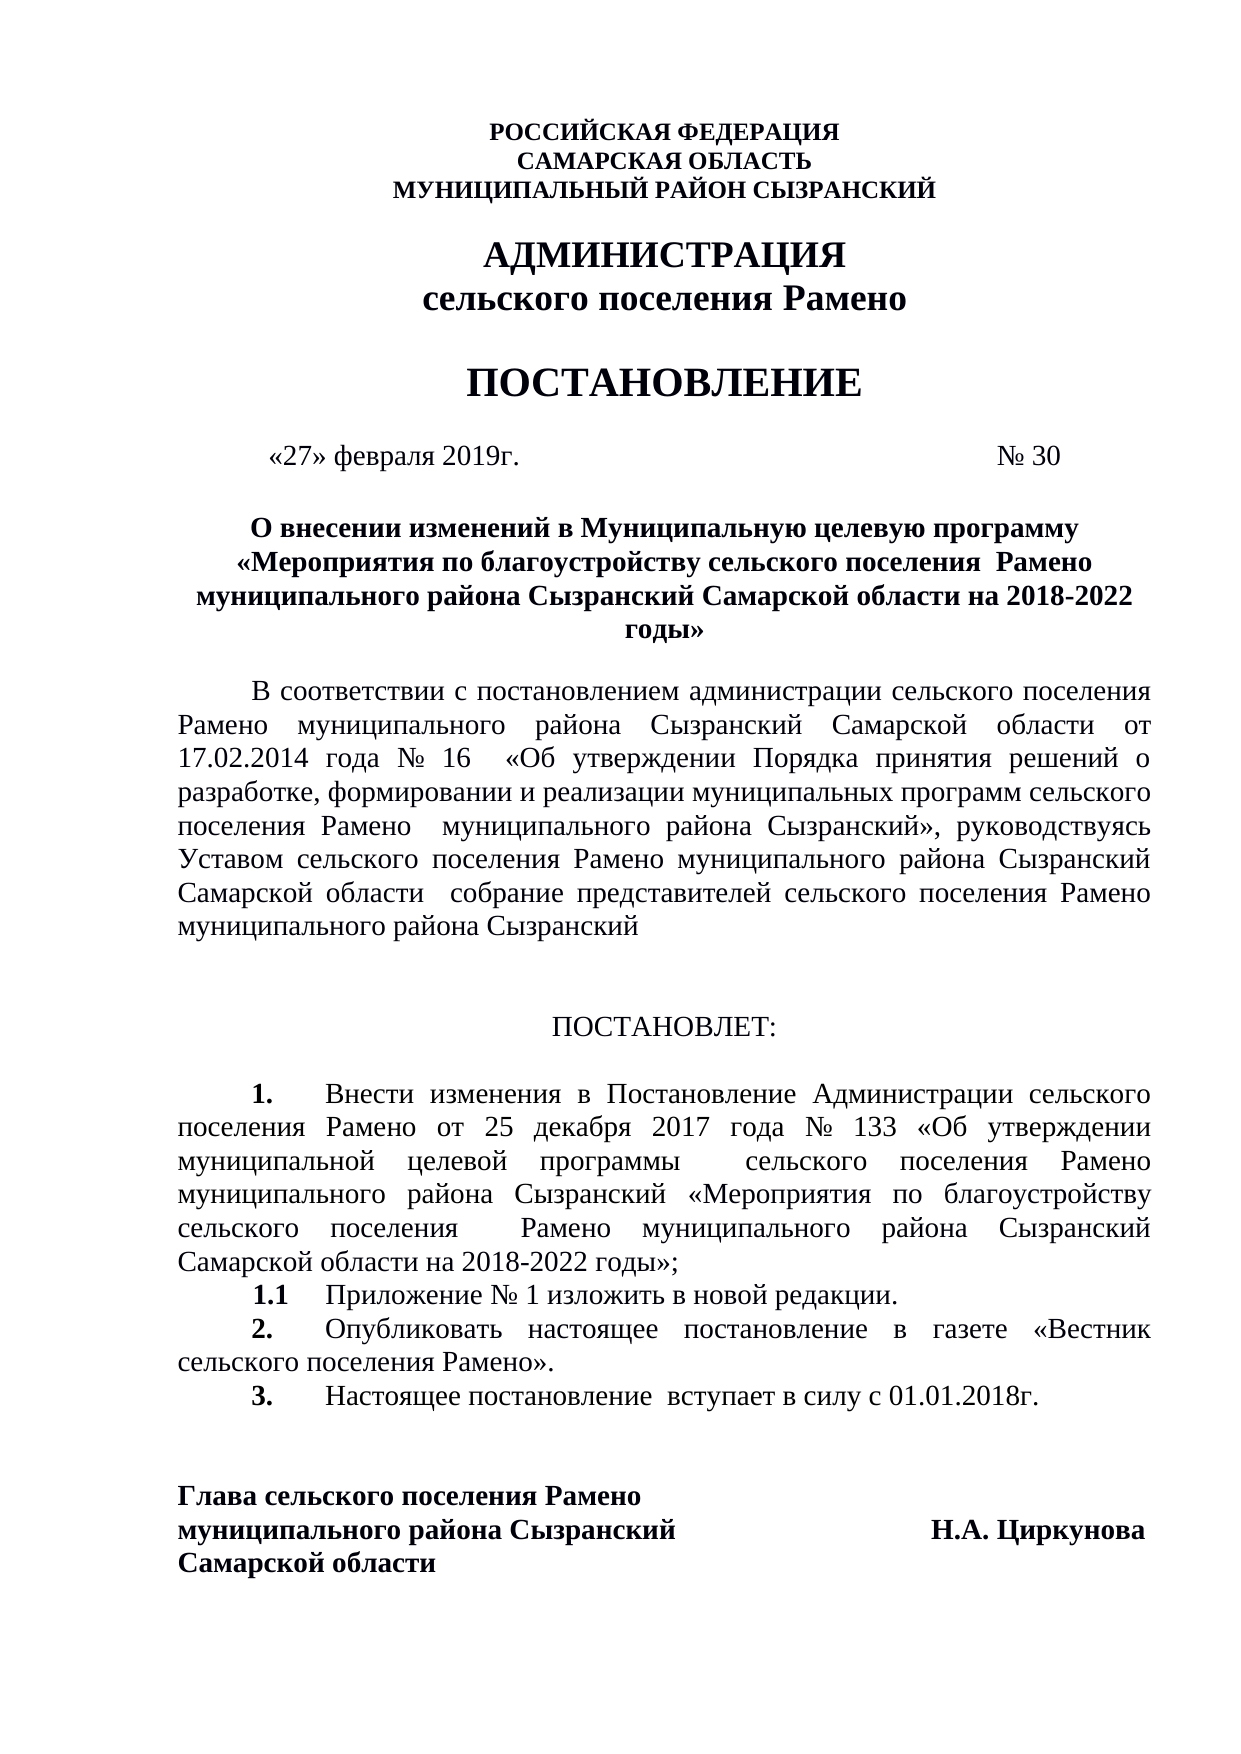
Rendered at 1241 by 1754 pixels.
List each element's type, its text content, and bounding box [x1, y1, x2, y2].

text Самарской области [177, 1546, 1152, 1579]
text ПОСТАНОВЛЕТ: [177, 1009, 1152, 1042]
text Постановление [177, 357, 1152, 405]
text МУНИЦИПАЛЬНЫЙ РАЙОН СЫЗРАНСКИЙ [177, 175, 1152, 204]
text АДМИНИСТРАЦИЯ [177, 232, 1152, 276]
text «27» февраля 2019г. № 30 [177, 438, 1152, 472]
text муниципального района Сызранский Н.А. Циркунова [177, 1512, 1152, 1546]
list Опубликовать настоящее постановление в газете «Вестник сельского поселения Рамено». [177, 1311, 1152, 1378]
text САМАРСКАЯ ОБЛАСТЬ [177, 146, 1152, 175]
text сельского поселения Рамено [177, 276, 1152, 319]
list Настоящее постановление вступает в силу с 01.01.2018г. [177, 1378, 1152, 1411]
text Глава сельского поселения Рамено [177, 1478, 1152, 1512]
text В соответствии с постановлением администрации сельского поселения Рамено муниципального района Сызранский Самарской области от 17.02.2014 года № 16 «Об утверждении Порядка принятия решений о разработке, формировании и реализации муниципальных программ сельского поселения Рамено муниципального района Сызранский», руководствуясь Уставом сельского поселения Рамено муниципального района Сызранский Самарской области собрание представителей сельского поселения Рамено муниципального района Сызранский [177, 673, 1152, 942]
text РОССИЙСКАЯ ФЕДЕРАЦИЯ [177, 117, 1152, 146]
text О внесении изменений в Муниципальную целевую программу «Мероприятия по благоустройству сельского поселения Рамено муниципального района Сызранский Самарской области на 2018-2022 годы» [177, 511, 1152, 645]
list Приложение № 1 изложить в новой редакции. [252, 1277, 1152, 1311]
list Внести изменения в Постановление Администрации сельского поселения Рамено от 25 декабря 2017 года № 133 «Об утверждении муниципальной целевой программы сельского поселения Рамено муниципального района Сызранский «Мероприятия по благоустройству сельского поселения Рамено муниципального района Сызранский Самарской области на 2018-2022 годы»; [177, 1076, 1152, 1277]
